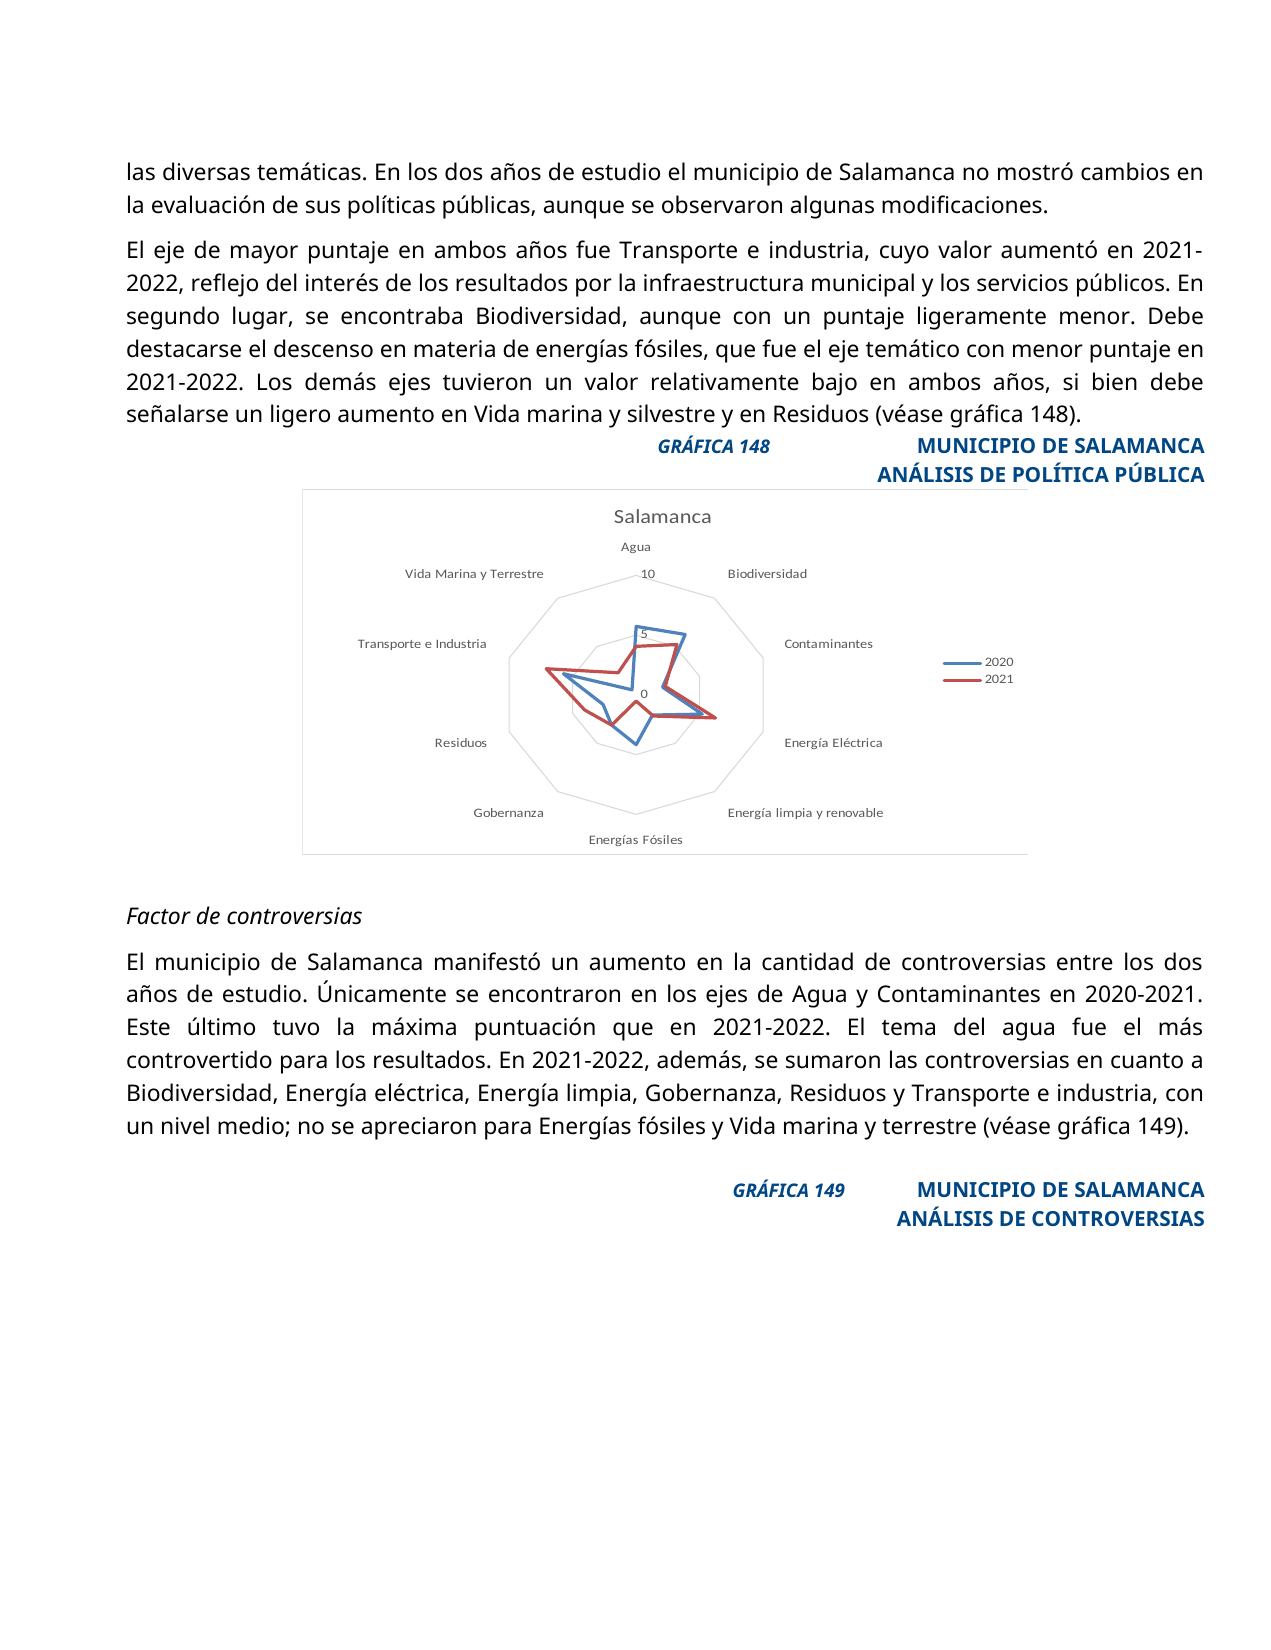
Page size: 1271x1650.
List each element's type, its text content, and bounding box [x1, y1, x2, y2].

subtitle ANÁLISIS DE POLÍTICA PÚBLICA [557, 460, 1205, 488]
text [126, 156, 1205, 220]
text El municipio de Salamanca manifestó un aumento en la cantidad de controversias entre los dos años de estudio. Únicamente se encontraron en los ejes de Agua y Contaminantes en 2020-2021. Este último tuvo la máxima puntuación que en 2021-2022. El tema del agua fue el más controvertido para los resultados. En 2021-2022, además, se sumaron las controversias en cuanto a Biodiversidad, Energía eléctrica, Energía limpia, Gobernanza, Residuos y Transporte e industria, con un nivel medio; no se apreciaron para Energías fósiles y Vida marina y terrestre (véase gráfica 149). [126, 946, 1205, 1141]
text GRÁFICA 149 MUNICIPIO DE SALAMANCA [332, 1175, 1205, 1204]
subtitle ANÁLISIS DE CONTROVERSIAS [482, 1204, 1205, 1232]
text GRÁFICA 148 MUNICIPIO DE SALAMANCA [332, 431, 1205, 460]
text Factor de controversias [126, 900, 1205, 932]
text El eje de mayor puntaje en ambos años fue Transporte e industria, cuyo valor aumentó en 2021-2022, reflejo del interés de los resultados por la infraestructura municipal y los servicios públicos. En segundo lugar, se encontraba Biodiversidad, aunque con un puntaje ligeramente menor. Debe destacarse el descenso en materia de energías fósiles, que fue el eje temático con menor puntaje en 2021-2022. Los demás ejes tuvieron un valor relativamente bajo en ambos años, si bien debe señalarse un ligero aumento en Vida marina y silvestre y en Residuos (véase gráfica 148). [126, 234, 1205, 430]
